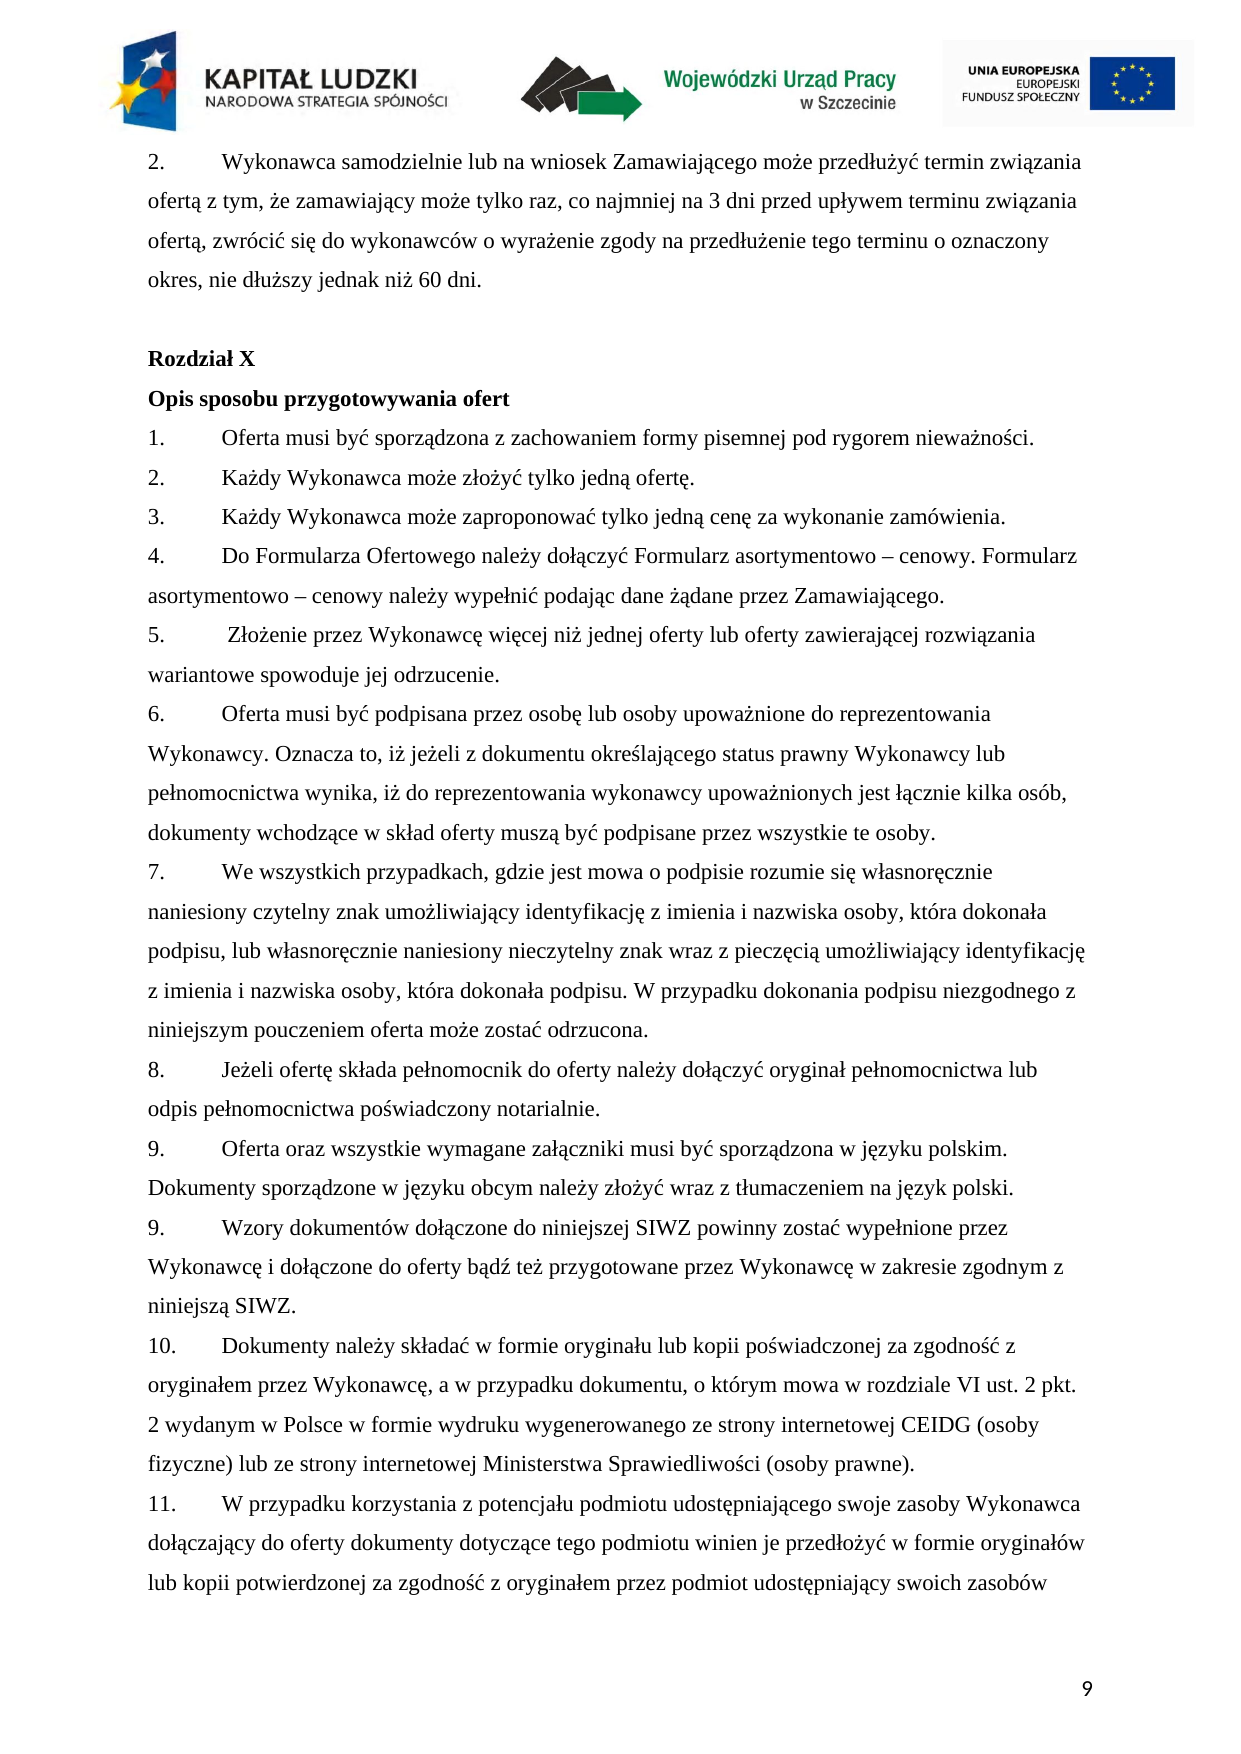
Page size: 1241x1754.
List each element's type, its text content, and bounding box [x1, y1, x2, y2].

text 10. Dokumenty należy składać w formie oryginału lub kopii poświadczonej za zgodność z oryginałem przez Wykonawcę, a w przypadku dokumentu, o którym mowa w rozdziale VI ust. 2 pkt. 2 wydanym w Polsce w formie wydruku wygenerowanego ze strony internetowej CEIDG (osoby fizyczne) lub ze strony internetowej Ministerstwa Sprawiedliwości (osoby prawne). [148, 1332, 1092, 1477]
text 9. Wzory dokumentów dołączone do niniejszej SIWZ powinny zostać wypełnione przez Wykonawcę i dołączone do oferty bądź też przygotowane przez Wykonawcę w zakresie zgodnym z niniejszą SIWZ. [148, 1214, 1092, 1319]
text 4. Do Formularza Ofertowego należy dołączyć Formularz asortymentowo – cenowy. Formularz asortymentowo – cenowy należy wypełnić podając dane żądane przez Zamawiającego. [148, 542, 1092, 608]
text 9. Oferta oraz wszystkie wymagane załączniki musi być sporządzona w języku polskim. Dokumenty sporządzone w języku obcym należy złożyć wraz z tłumaczeniem na język polski. [148, 1135, 1092, 1201]
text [148, 1490, 1092, 1595]
text Opis sposobu przygotowywania ofert [148, 384, 1092, 411]
text 3. Każdy Wykonawca może zaproponować tylko jedną cenę za wykonanie zamówienia. [148, 503, 1092, 529]
text 7. We wszystkich przypadkach, gdzie jest mowa o podpisie rozumie się własnoręcznie naniesiony czytelny znak umożliwiający identyfikację z imienia i nazwiska osoby, która dokonała podpisu, lub własnoręcznie naniesiony nieczytelny znak wraz z pieczęcią umożliwiający identyfikację z imienia i nazwiska osoby, która dokonała podpisu. W przypadku dokonania podpisu niezgodnego z niniejszym pouczeniem oferta może zostać odrzucona. [148, 858, 1092, 1043]
text Rozdział X [148, 345, 1092, 371]
text 1. Oferta musi być sporządzona z zachowaniem formy pisemnej pod rygorem nieważności. [148, 424, 1092, 450]
text 8. Jeżeli ofertę składa pełnomocnik do oferty należy dołączyć oryginał pełnomocnictwa lub odpis pełnomocnictwa poświadczony notarialnie. [148, 1056, 1092, 1122]
text 2. Wykonawca samodzielnie lub na wniosek Zamawiającego może przedłużyć termin związania ofertą z tym, że zamawiający może tylko raz, co najmniej na 3 dni przed upływem terminu związania ofertą, zwrócić się do wykonawców o wyrażenie zgody na przedłużenie tego terminu o oznaczony okres, nie dłuższy jednak niż 60 dni. [148, 148, 1092, 292]
picture [98, 29, 1196, 135]
text 6. Oferta musi być podpisana przez osobę lub osoby upoważnione do reprezentowania Wykonawcy. Oznacza to, iż jeżeli z dokumentu określającego status prawny Wykonawcy lub pełnomocnictwa wynika, iż do reprezentowania wykonawcy upoważnionych jest łącznie kilka osób, dokumenty wchodzące w skład oferty muszą być podpisane przez wszystkie te osoby. [148, 700, 1092, 845]
text 2. Każdy Wykonawca może złożyć tylko jedną ofertę. [148, 463, 1092, 490]
text 5. Złożenie przez Wykonawcę więcej niż jednej oferty lub oferty zawierającej rozwiązania wariantowe spowoduje jej odrzucenie. [148, 621, 1092, 687]
